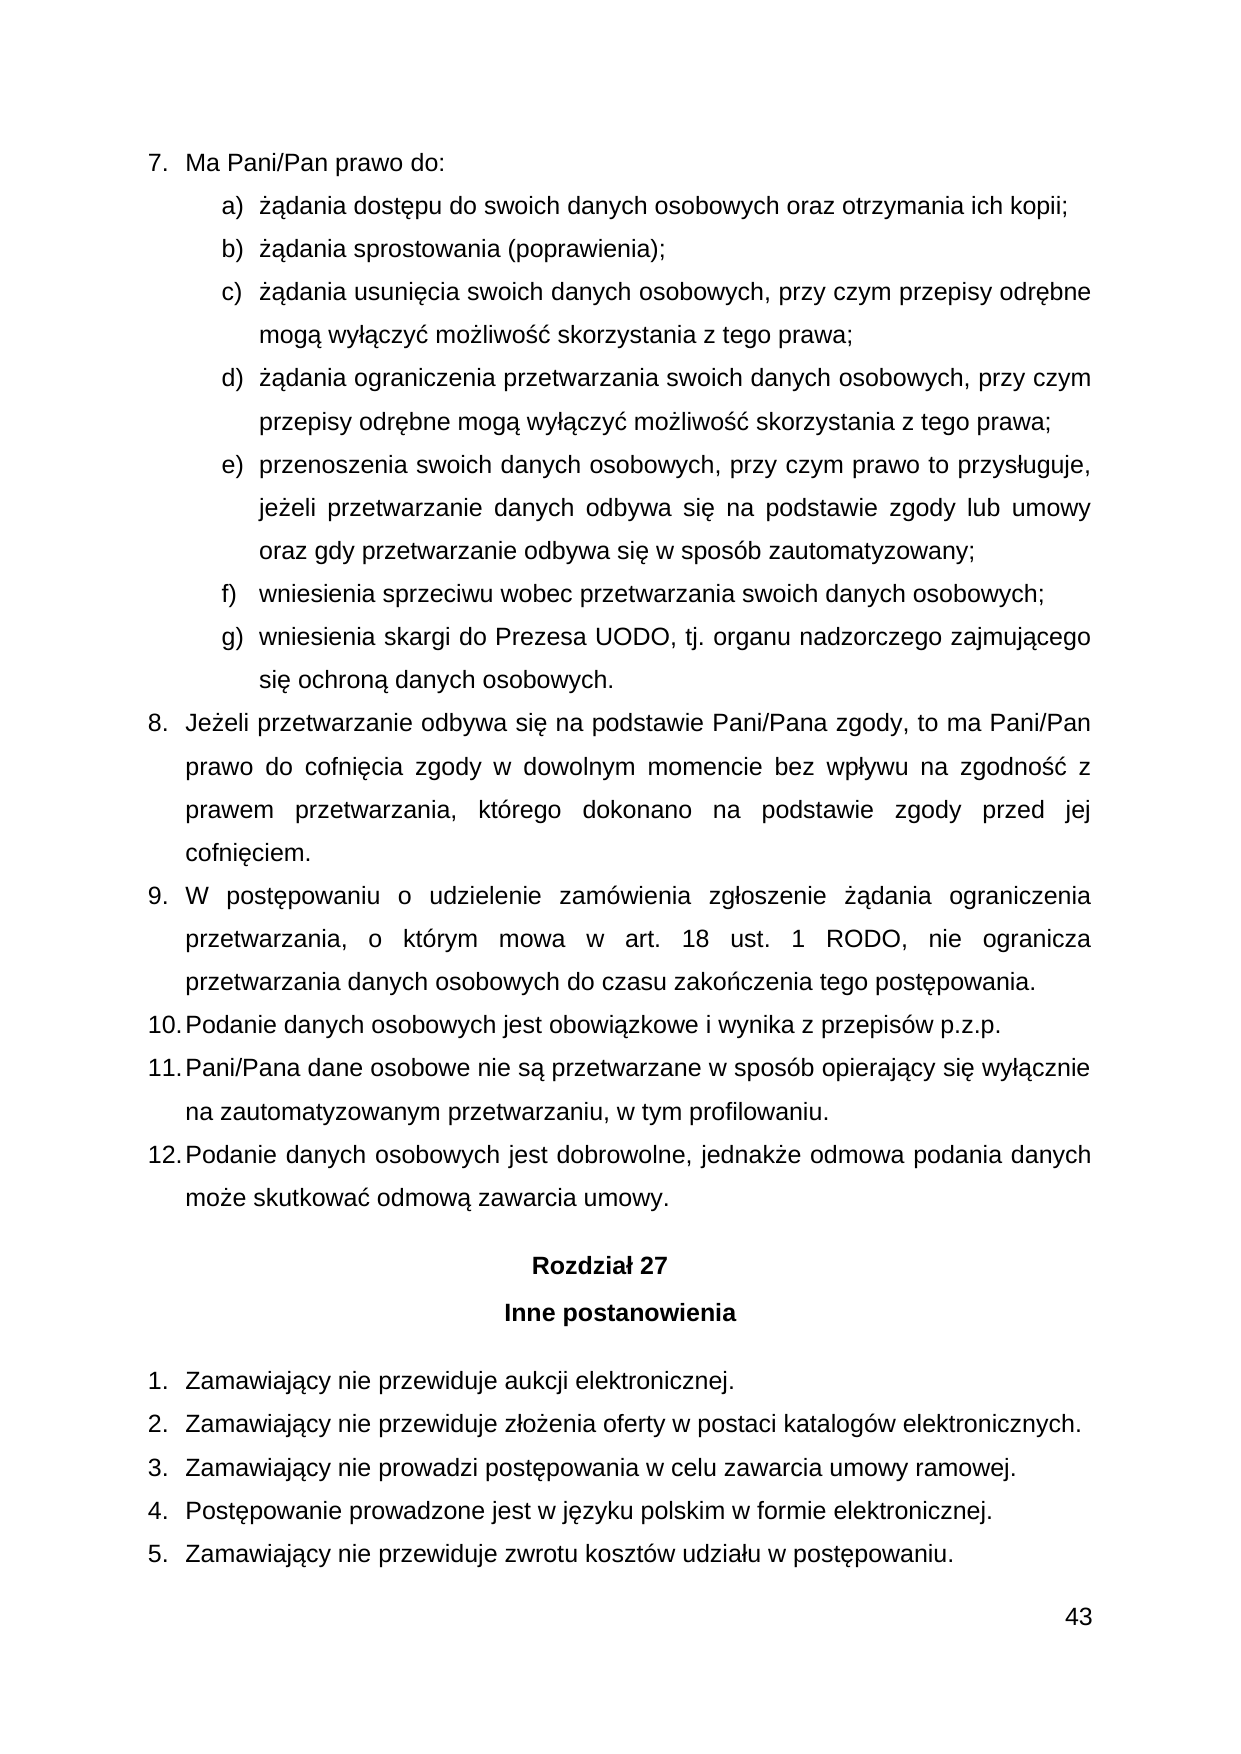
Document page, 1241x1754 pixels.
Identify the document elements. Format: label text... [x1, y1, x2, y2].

list Podanie danych osobowych jest obowiązkowe i wynika z przepisów p.z.p. [148, 1010, 1092, 1039]
list Postępowanie prowadzone jest w języku polskim w formie elektronicznej. [148, 1496, 1092, 1524]
list wniesienia skargi do Prezesa UODO, tj. organu nadzorczego zajmującego się ochroną danych osobowych. [221, 622, 1092, 694]
list żądania sprostowania (poprawienia); [221, 234, 1092, 263]
list Zamawiający nie przewiduje zwrotu kosztów udziału w postępowaniu. [148, 1539, 1092, 1567]
list Zamawiający nie przewiduje aukcji elektronicznej. [148, 1366, 1092, 1395]
list żądania ograniczenia przetwarzania swoich danych osobowych, przy czym przepisy odrębne mogą wyłączyć możliwość skorzystania z tego prawa; [221, 363, 1092, 435]
list Ma Pani/Pan prawo do: [148, 148, 1092, 176]
list żądania usunięcia swoich danych osobowych, przy czym przepisy odrębne mogą wyłączyć możliwość skorzystania z tego prawa; [221, 277, 1092, 349]
subtitle Inne postanowienia [148, 1298, 1092, 1327]
list Zamawiający nie przewiduje złożenia oferty w postaci katalogów elektronicznych. [148, 1409, 1092, 1438]
list W postępowaniu o udzielenie zamówienia zgłoszenie żądania ograniczenia przetwarzania, o którym mowa w art. 18 ust. 1 RODO, nie ogranicza przetwarzania danych osobowych do czasu zakończenia tego postępowania. [148, 881, 1092, 996]
list wniesienia sprzeciwu wobec przetwarzania swoich danych osobowych; [221, 579, 1092, 608]
list przenoszenia swoich danych osobowych, przy czym prawo to przysługuje, jeżeli przetwarzanie danych odbywa się na podstawie zgody lub umowy oraz gdy przetwarzanie odbywa się w sposób zautomatyzowany; [221, 449, 1092, 564]
list Jeżeli przetwarzanie odbywa się na podstawie Pani/Pana zgody, to ma Pani/Pan prawo do cofnięcia zgody w dowolnym momencie bez wpływu na zgodność z prawem przetwarzania, którego dokonano na podstawie zgody przed jej cofnięciem. [148, 708, 1092, 866]
list żądania dostępu do swoich danych osobowych oraz otrzymania ich kopii; [221, 191, 1092, 219]
list Podanie danych osobowych jest dobrowolne, jednakże odmowa podania danych może skutkować odmową zawarcia umowy. [148, 1139, 1092, 1211]
list Pani/Pana dane osobowe nie są przetwarzane w sposób opierający się wyłącznie na zautomatyzowanym przetwarzaniu, w tym profilowaniu. [148, 1053, 1092, 1125]
list Zamawiający nie prowadzi postępowania w celu zawarcia umowy ramowej. [148, 1452, 1092, 1481]
